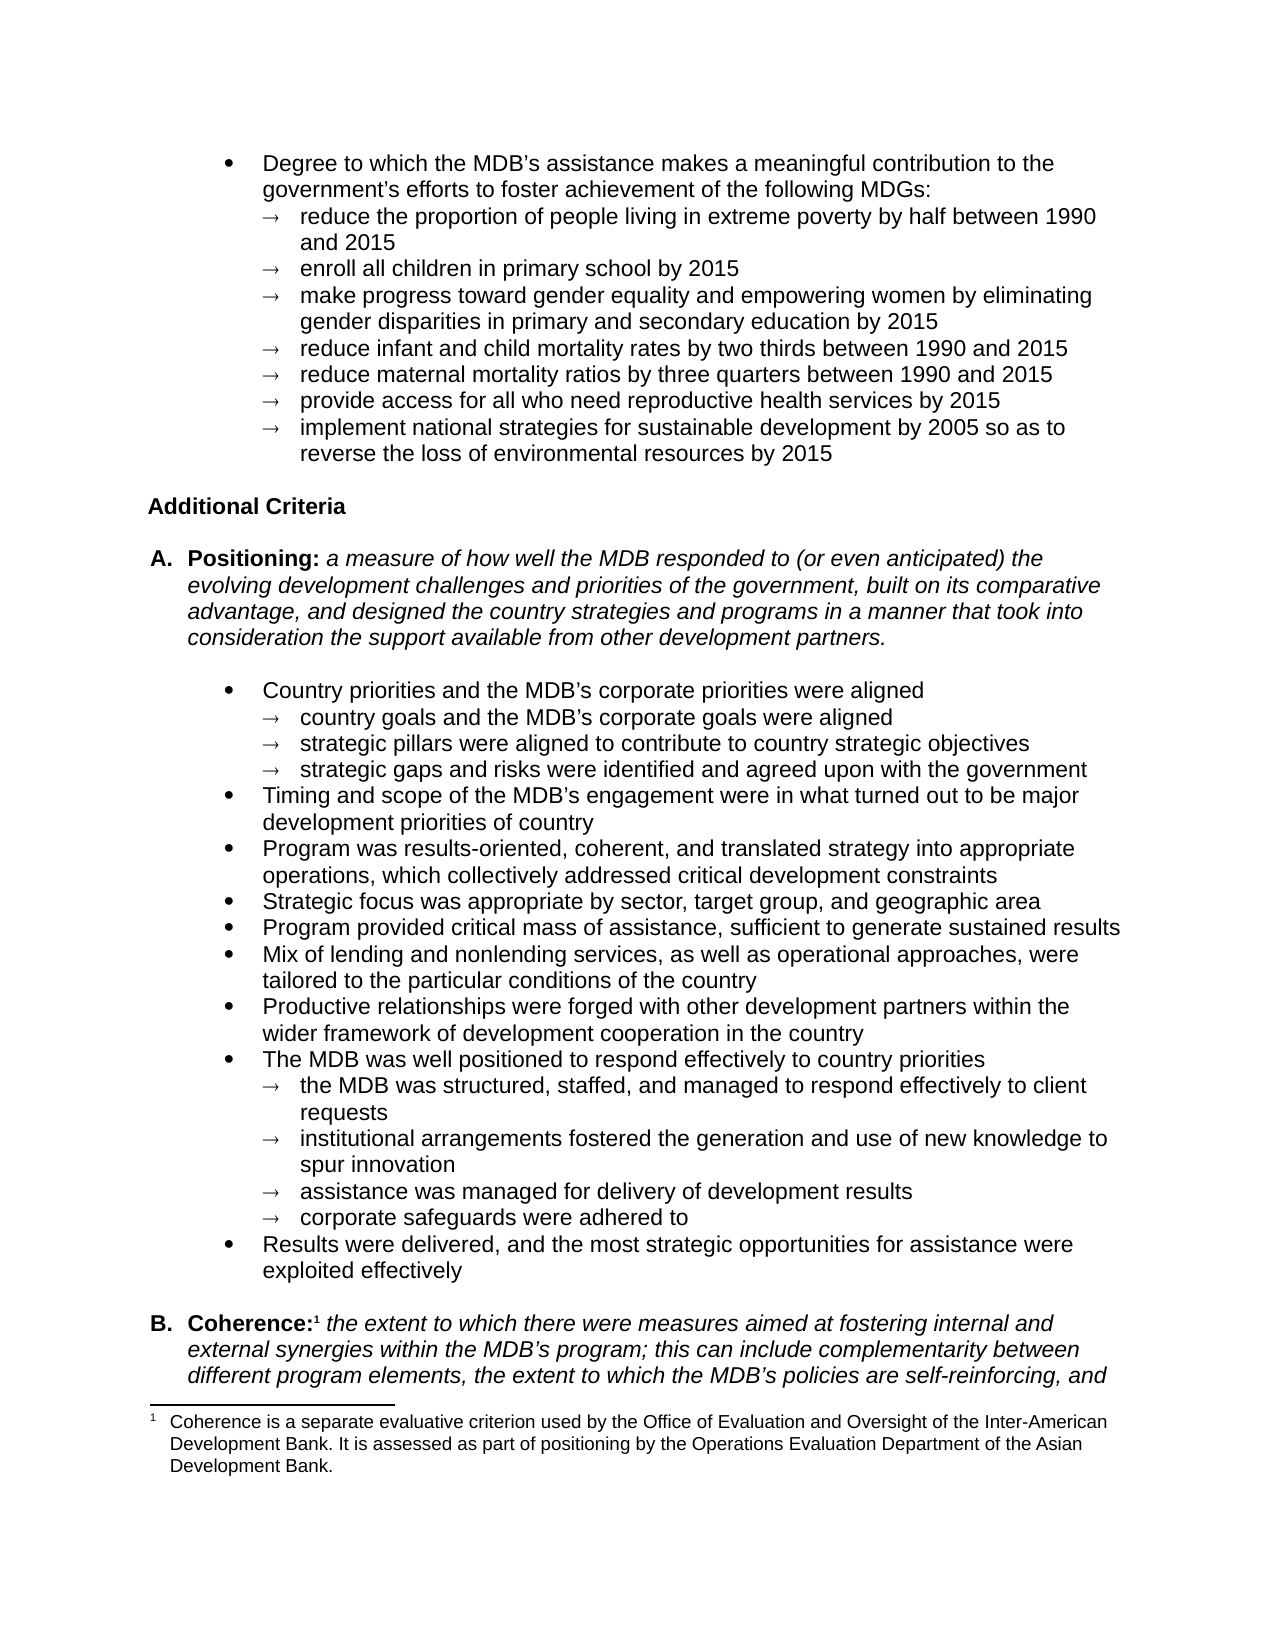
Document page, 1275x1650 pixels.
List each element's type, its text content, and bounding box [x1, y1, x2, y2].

list implement national strategies for sustainable development by 2005 so as to reverse the loss of environmental resources by 2015 [262, 413, 1125, 466]
list Program provided critical mass of assistance, sufficient to generate sustained results [225, 914, 1125, 941]
list strategic pillars were aligned to contribute to country strategic objectives [262, 730, 1125, 756]
list country goals and the MDB’s corporate goals were aligned [262, 703, 1125, 730]
list corporate safeguards were adhered to [262, 1204, 1125, 1231]
list Program was results-oriented, coherent, and translated strategy into appropriate operations, which collectively addressed critical development constraints [225, 835, 1125, 888]
list Productive relationships were forged with other development partners within the wider framework of development cooperation in the country [225, 993, 1125, 1046]
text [150, 1309, 1125, 1389]
list Timing and scope of the MDB’s engagement were in what turned out to be major development priorities of country [225, 782, 1125, 835]
list the MDB was structured, staffed, and managed to respond effectively to client requests [262, 1072, 1125, 1125]
list make progress toward gender equality and empowering women by eliminating gender disparities in primary and secondary education by 2015 [262, 282, 1125, 334]
text A. Positioning: a measure of how well the MDB responded to (or even anticipated) the evolving development challenges and priorities of the government, built on its comparative advantage, and designed the country strategies and programs in a manner that took into consideration the support available from other development partners. [150, 545, 1125, 651]
list reduce the proportion of people living in extreme poverty by half between 1990 and 2015 [262, 203, 1125, 255]
list The MDB was well positioned to respond effectively to country priorities [225, 1046, 1125, 1072]
list Mix of lending and nonlending services, as well as operational approaches, were tailored to the particular conditions of the country [225, 941, 1125, 993]
list institutional arrangements fostered the generation and use of new knowledge to spur innovation [262, 1125, 1125, 1178]
list provide access for all who need reproductive health services by 2015 [262, 387, 1125, 413]
list strategic gaps and risks were identified and agreed upon with the government [262, 756, 1125, 782]
list reduce maternal mortality ratios by three quarters between 1990 and 2015 [262, 361, 1125, 387]
list Country priorities and the MDB’s corporate priorities were aligned [225, 677, 1125, 703]
list enroll all children in primary school by 2015 [262, 255, 1125, 282]
text Additional Criteria [147, 493, 1125, 519]
list reduce infant and child mortality rates by two thirds between 1990 and 2015 [262, 334, 1125, 361]
list Degree to which the MDB’s assistance makes a meaningful contribution to the government’s efforts to foster achievement of the following MDGs: [225, 150, 1125, 203]
list assistance was managed for delivery of development results [262, 1178, 1125, 1204]
list Strategic focus was appropriate by sector, target group, and geographic area [225, 888, 1125, 914]
list Results were delivered, and the most strategic opportunities for assistance were exploited effectively [225, 1231, 1125, 1283]
